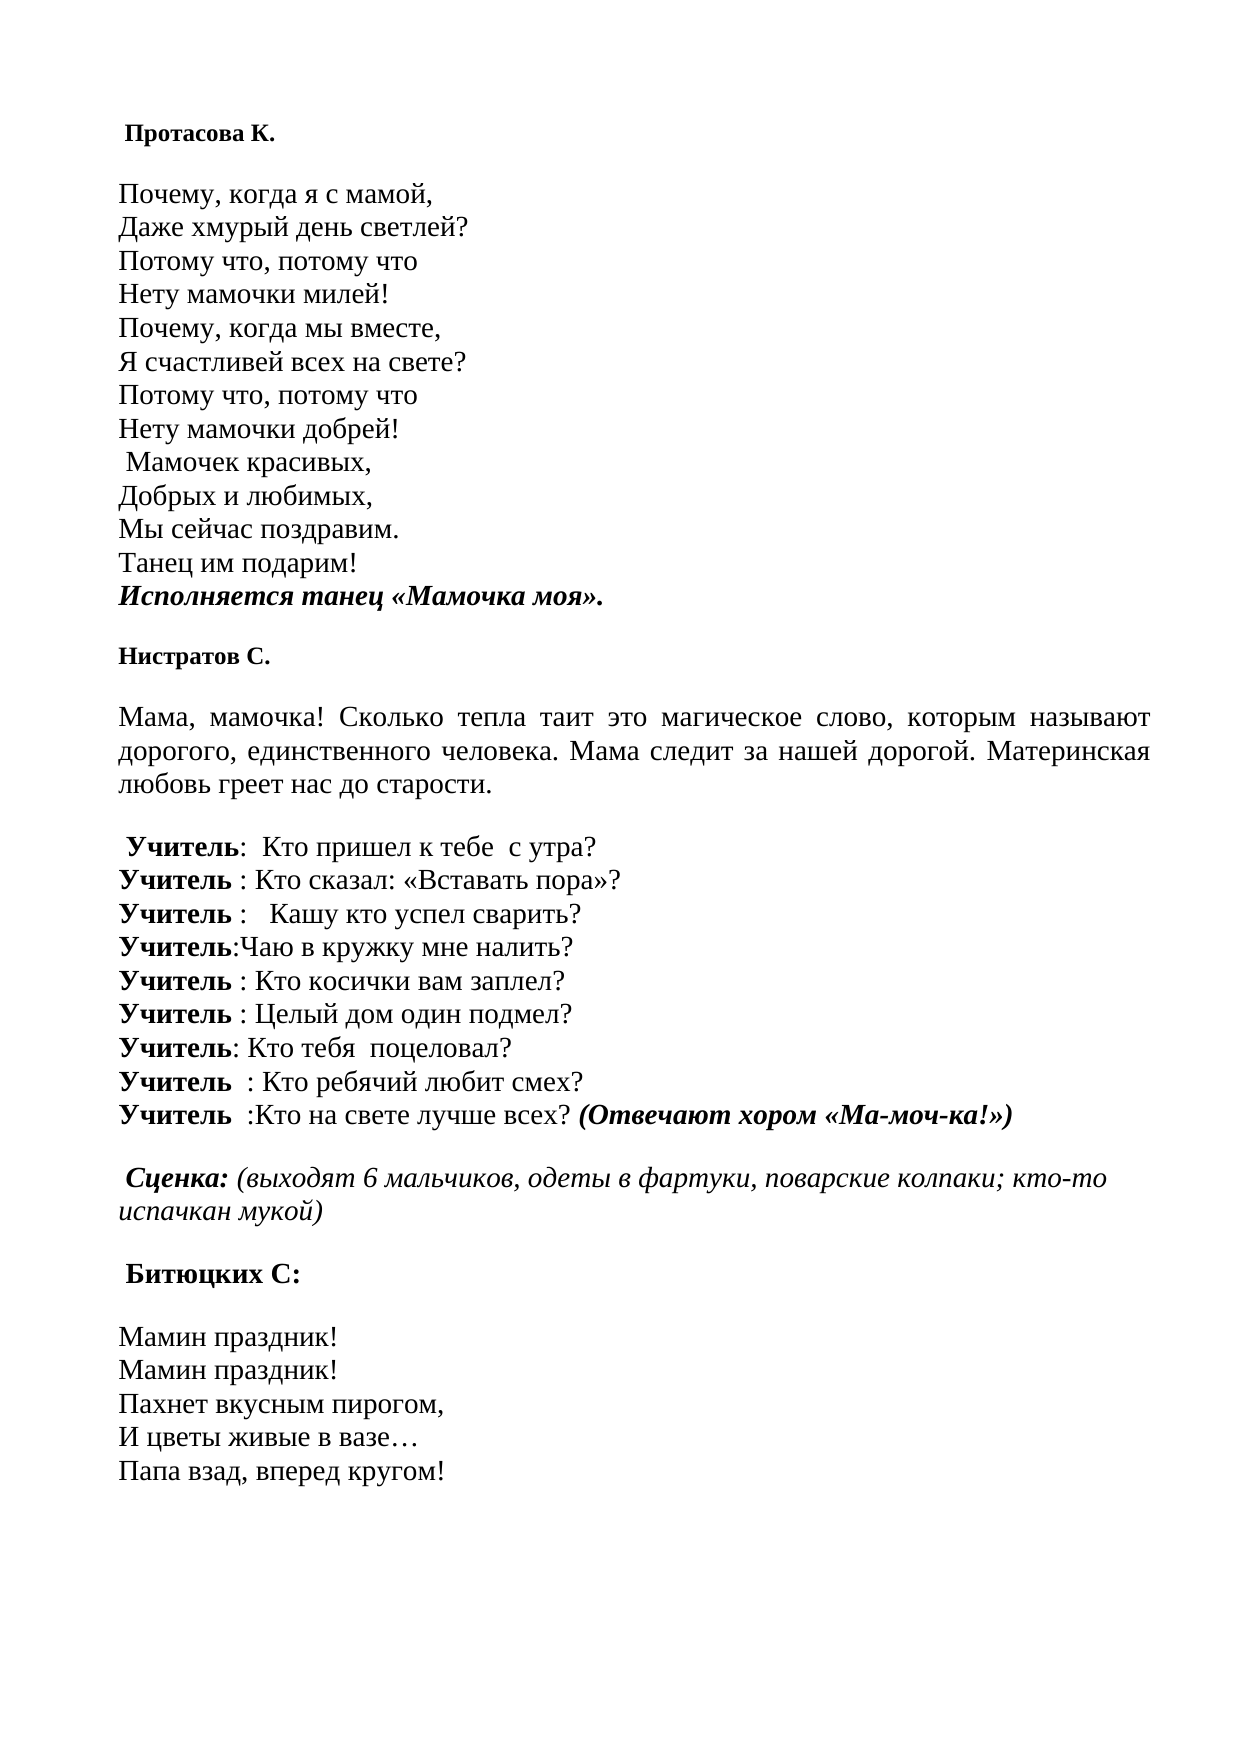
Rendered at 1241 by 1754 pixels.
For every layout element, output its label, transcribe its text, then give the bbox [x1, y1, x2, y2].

text Я счастливей всех на свете? [118, 344, 1152, 377]
text Исполняется танец «Мамочка моя». [118, 578, 1152, 612]
text Мамочек красивых, [118, 444, 1152, 478]
text Почему, когда мы вместе, [118, 310, 1152, 344]
text Потому что, потому что [118, 377, 1152, 411]
text Нету мамочки милей! [118, 277, 1152, 310]
text Потому что, потому что [118, 243, 1152, 277]
text Мама, мамочка! Сколько тепла таит это магическое слово, которым называют дорогого, единственного человека. Мама следит за нашей дорогой. Материнская любовь греет нас до старости. [118, 699, 1152, 800]
text Мы сейчас поздравим. [118, 511, 1152, 545]
text Битюцких С: [118, 1256, 1152, 1290]
text Сценка: (выходят 6 мальчиков, одеты в фартуки, поварские колпаки; кто-то испачкан мукой) [118, 1160, 1152, 1227]
text Почему, когда я с мамой, [118, 176, 1152, 209]
text Учитель: Кто пришел к тебе с утра? Учитель : Кто сказал: «Вставать пора»? Учитель : Кашу кто успел сварить? Учитель:Чаю в кружку мне налить? Учитель : Кто косички вам заплел? Учитель : Целый дом один подмел? Учитель: Кто тебя поцеловал? Учитель : Кто ребячий любит смех? Учитель :Кто на свете лучше всех? (Отвечают хором «Ма-моч-ка!») [118, 829, 1152, 1131]
text Нету мамочки добрей! [118, 411, 1152, 444]
text Добрых и любимых, [118, 478, 1152, 511]
text Танец им подарим! [118, 545, 1152, 578]
text Нистратов С. [118, 641, 1152, 670]
text Даже хмурый день светлей? [118, 209, 1152, 243]
text Мамин праздник! Мамин праздник! Пахнет вкусным пирогом, И цветы живые в вазе… Папа взад, вперед кругом! [118, 1319, 1152, 1487]
text Протасова К. [118, 118, 1152, 147]
